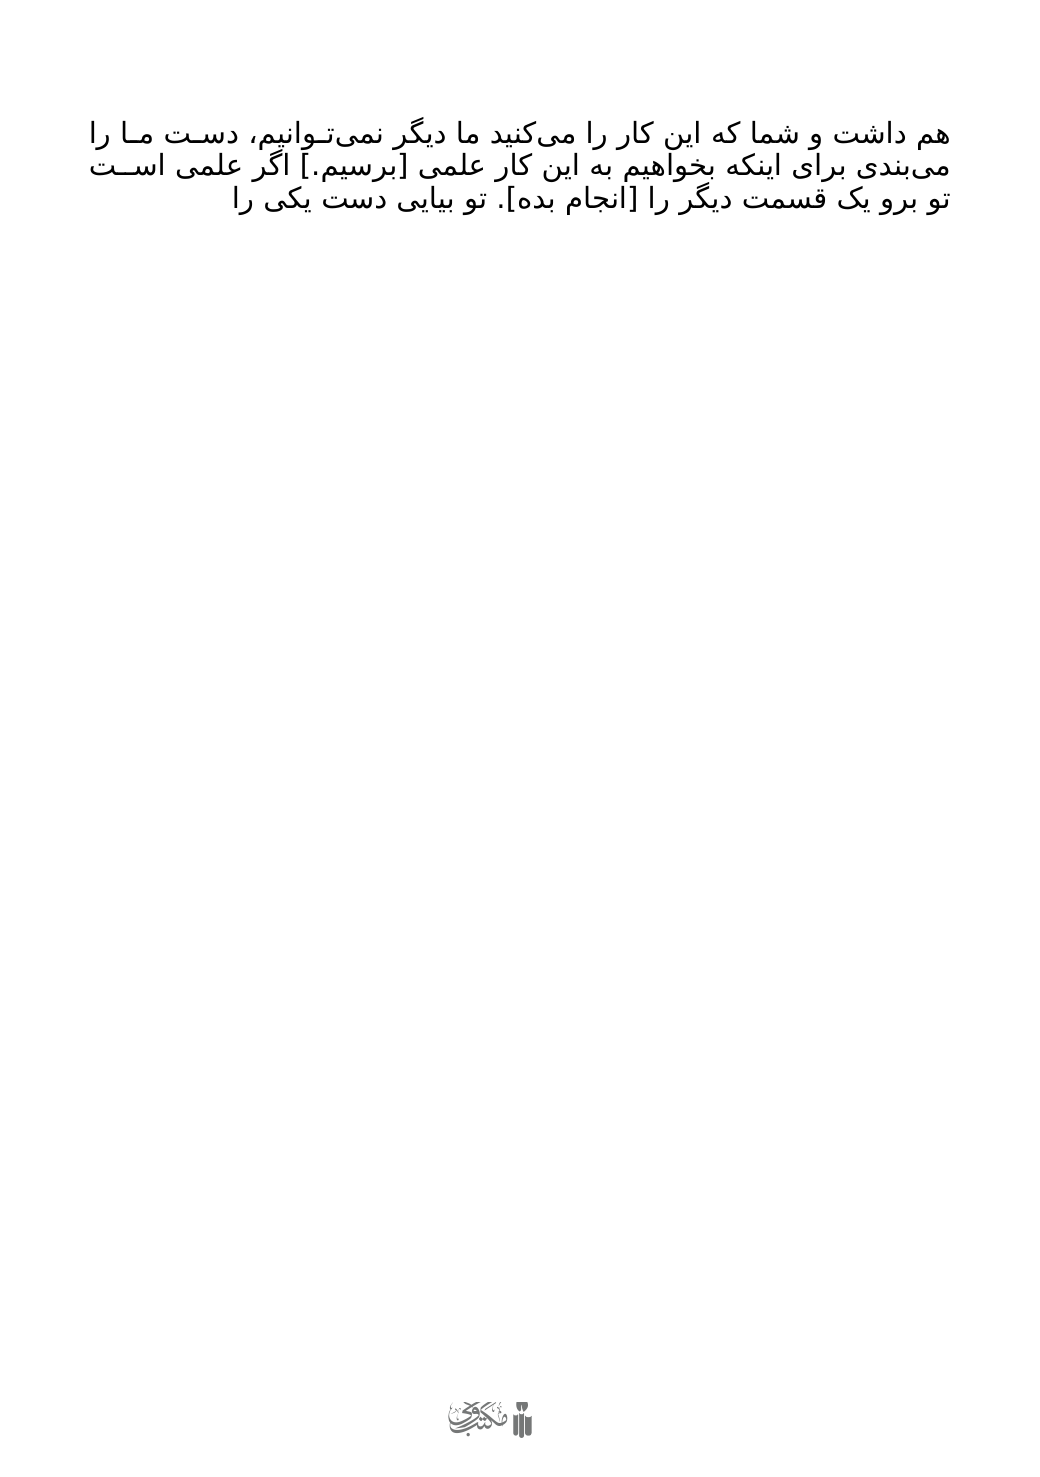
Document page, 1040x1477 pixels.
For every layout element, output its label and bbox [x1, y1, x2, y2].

picture [443, 1402, 537, 1438]
text [89, 118, 951, 215]
